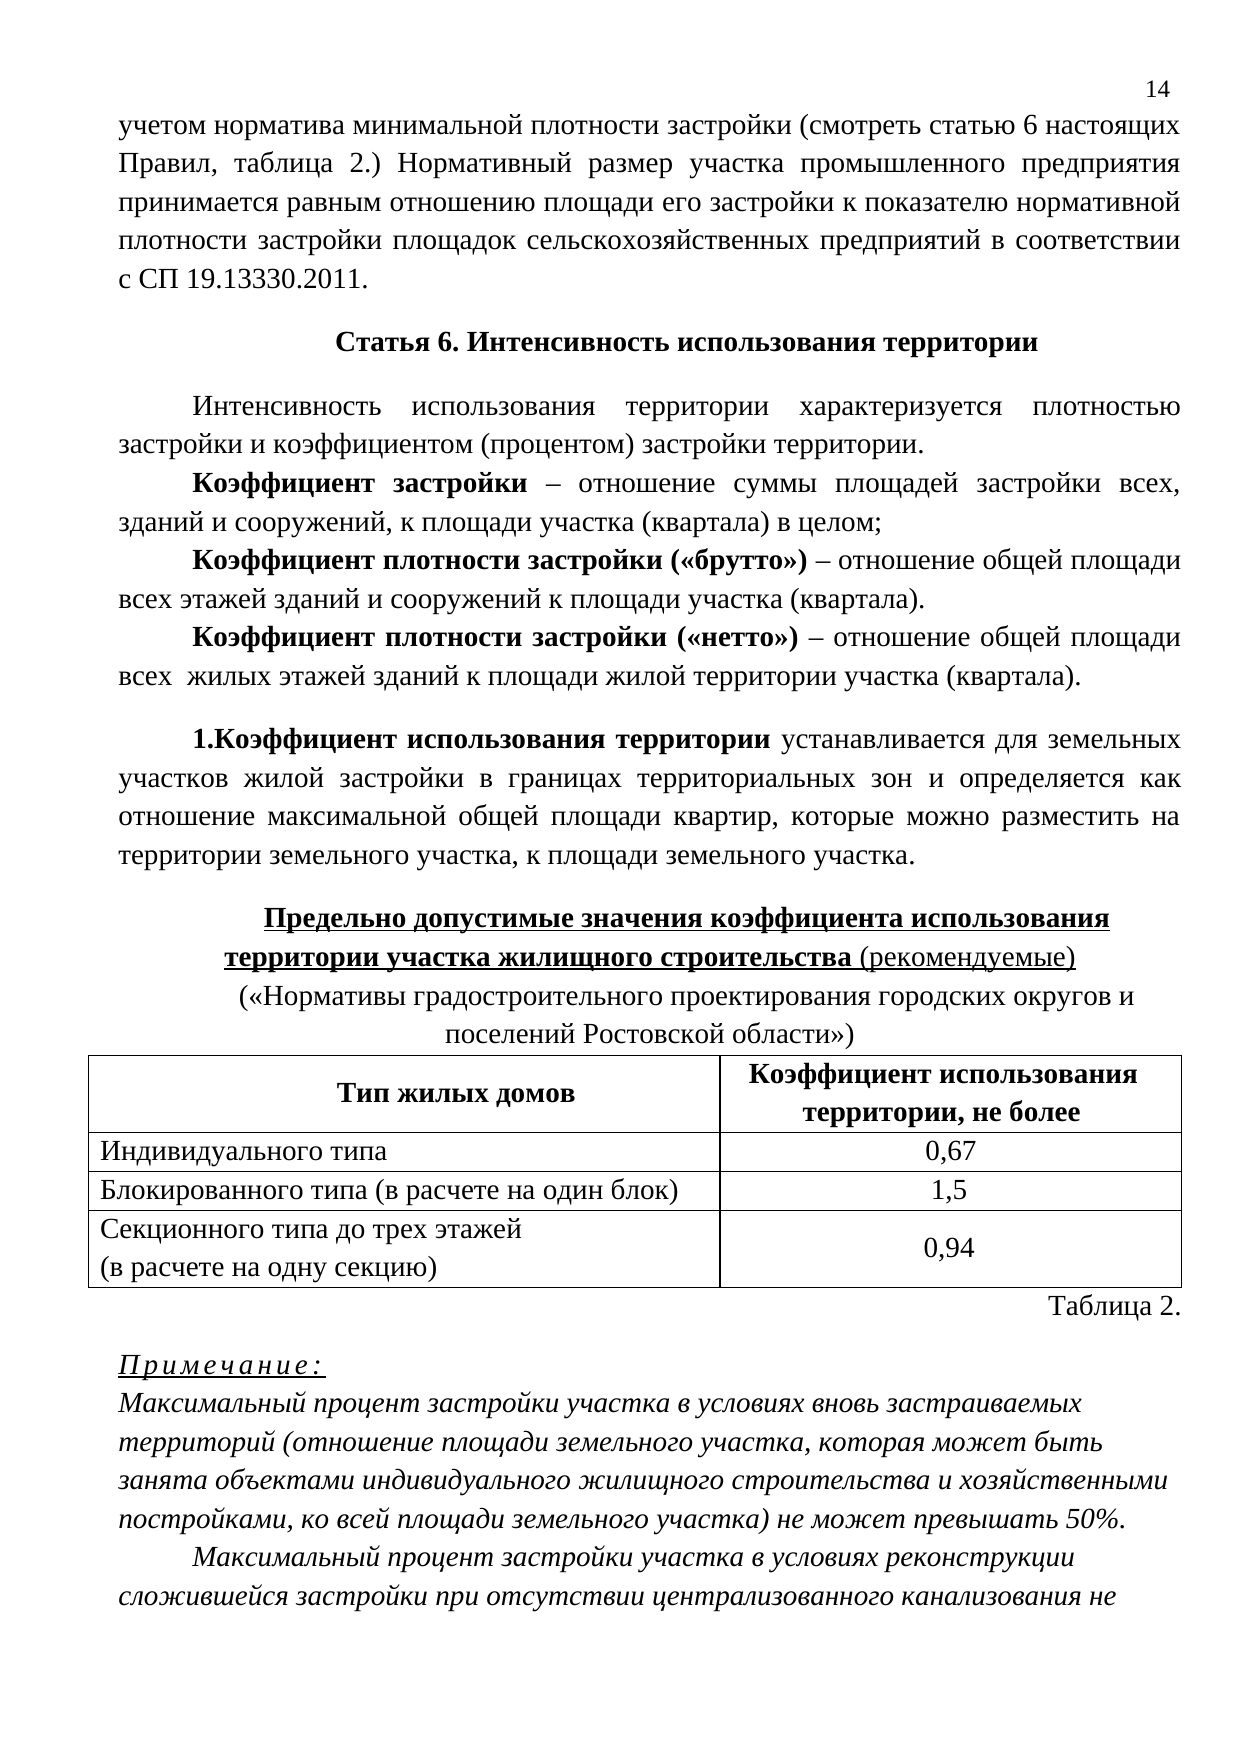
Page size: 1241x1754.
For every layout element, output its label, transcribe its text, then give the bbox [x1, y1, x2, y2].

text Примечание: [118, 1347, 1181, 1380]
table_cell 0,67 [721, 1133, 1181, 1171]
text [118, 107, 1181, 294]
table_cell Секционного типа до трех этажей (в расчете на одну секцию) [89, 1211, 719, 1287]
table_cell Блокированного типа (в расчете на один блок) [89, 1172, 719, 1210]
text Таблица 2. [118, 1288, 1181, 1322]
text 1.Коэффициент использования территории устанавливается для земельных участков жилой застройки в границах территориальных зон и определяется как отношение максимальной общей площади квартир, которые можно разместить на территории земельного участка, к площади земельного участка. [118, 721, 1181, 871]
text Предельно допустимые значения коэффициента использования территории участка жилищного строительства (рекомендуемые) [118, 901, 1181, 973]
text Максимальный процент застройки участка в условиях вновь застраиваемых территорий (отношение площади земельного участка, которая может быть занята объектами индивидуального жилищного строительства и хозяйственными постройками, ко всей площади земельного участка) не может превышать 50%. [118, 1385, 1181, 1534]
text Статья 6. Интенсивность использования территории [118, 324, 1181, 358]
table_cell 1,5 [721, 1172, 1181, 1210]
table_header Тип жилых домов [89, 1056, 719, 1132]
table_cell 0,94 [721, 1211, 1181, 1287]
text Коэффициент застройки – отношение суммы площадей застройки всех, зданий и сооружений, к площади участка (квартала) в целом; [118, 465, 1181, 537]
text («Нормативы градостроительного проектирования городских округов и поселений Ростовской области») [118, 978, 1181, 1050]
text Интенсивность использования территории характеризуется плотностью застройки и коэффициентом (процентом) застройки территории. [118, 388, 1181, 460]
table_cell Индивидуального типа [89, 1133, 719, 1171]
text Коэффициент плотности застройки («брутто») – отношение общей площади всех этажей зданий и сооружений к площади участка (квартала). [118, 542, 1181, 614]
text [118, 1539, 1181, 1612]
text Коэффициент плотности застройки («нетто») – отношение общей площади всех жилых этажей зданий к площади жилой территории участка (квартала). [118, 619, 1181, 691]
table_header Коэффициент использования территории, не более [721, 1056, 1181, 1132]
